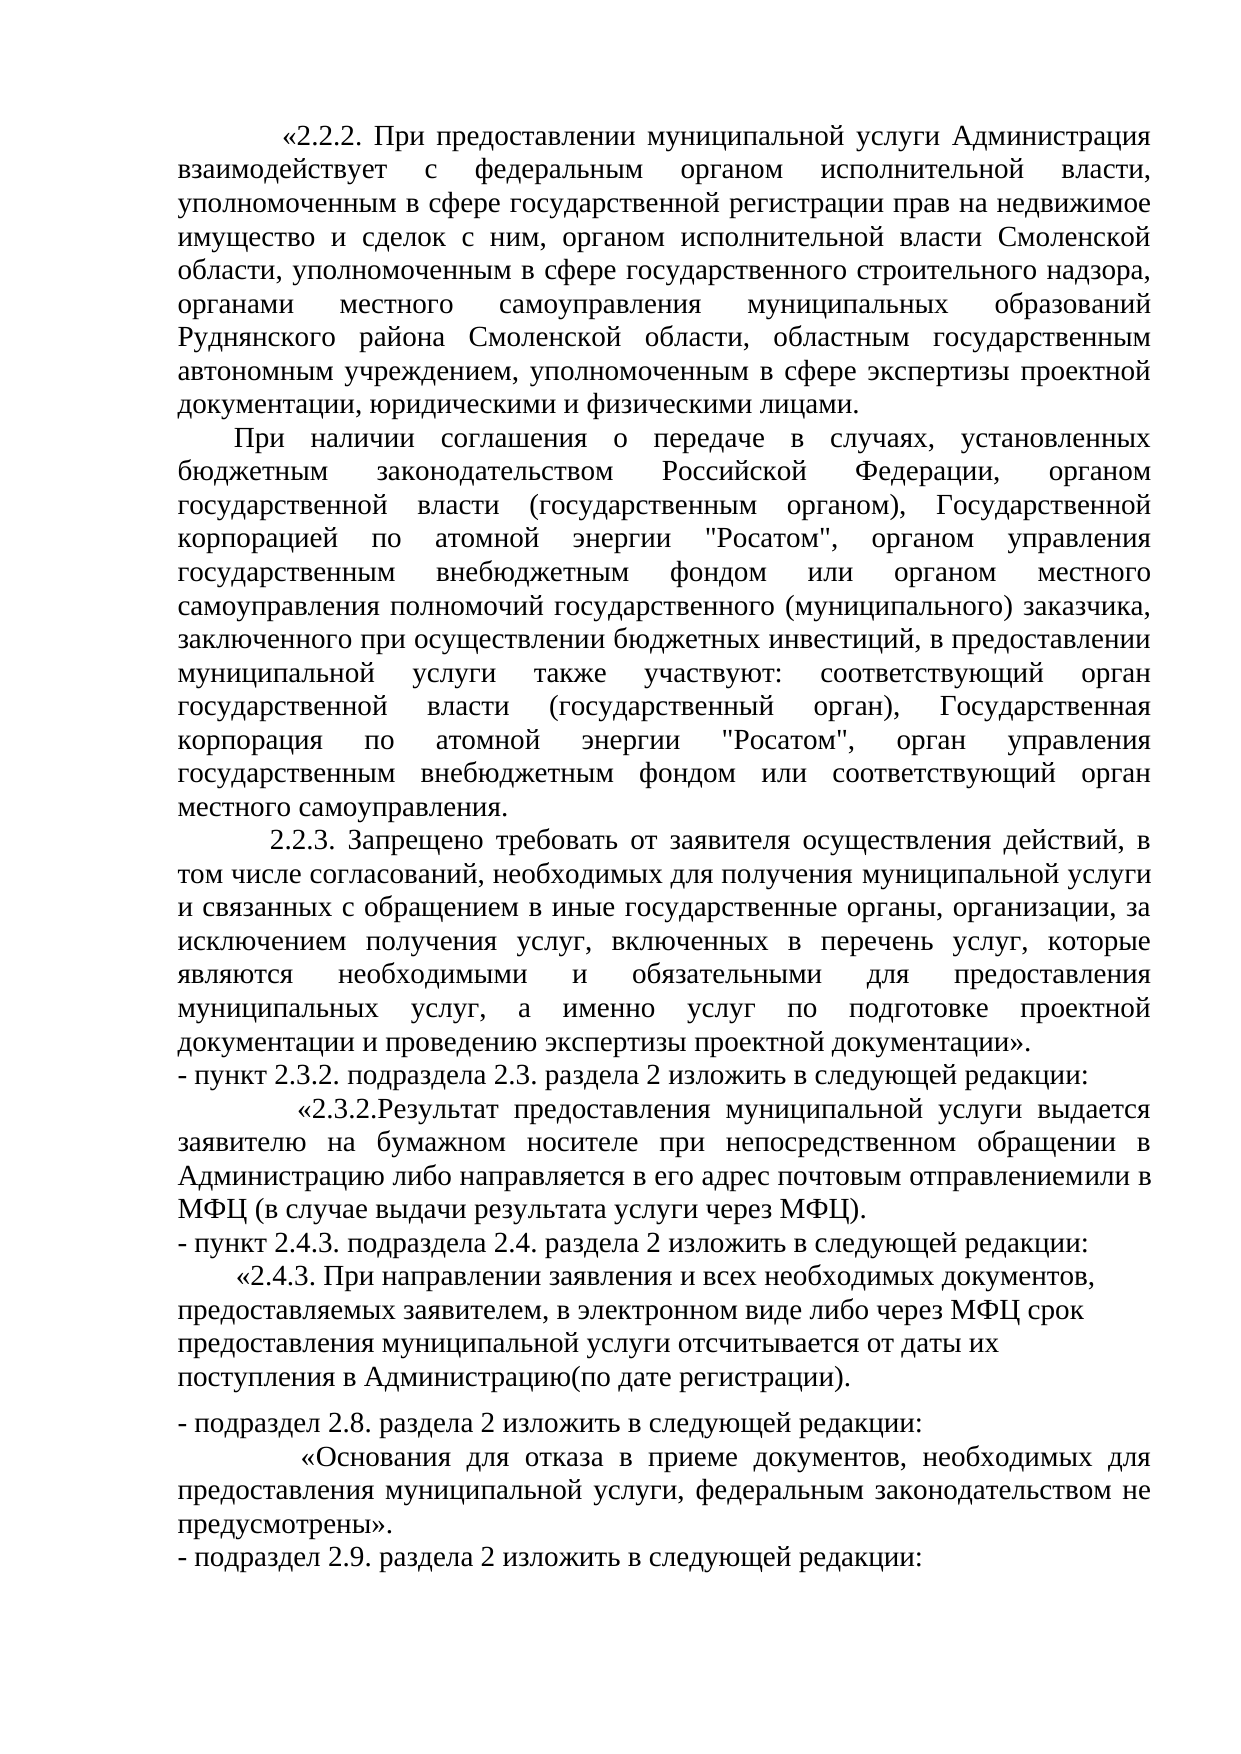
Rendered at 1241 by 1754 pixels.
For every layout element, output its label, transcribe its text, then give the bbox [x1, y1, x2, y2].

text 2.2.3. Запрещено требовать от заявителя осуществления действий, в том числе согласований, необходимых для получения муниципальной услуги и связанных с обращением в иные государственные органы, организации, за исключением получения услуг, включенных в перечень услуг, которые являются необходимыми и обязательными для предоставления муниципальных услуг, а именно услуг по подготовке проектной документации и проведению экспертизы проектной документации». [177, 822, 1152, 1057]
text - пункт 2.3.2. подраздела 2.3. раздела 2 изложить в следующей редакции: [177, 1057, 1152, 1091]
text «2.2.2. При предоставлении муниципальной услуги Администрация взаимодействует с федеральным органом исполнительной власти, уполномоченным в сфере государственной регистрации прав на недвижимое имущество и сделок с ним, органом исполнительной власти Смоленской области, уполномоченным в сфере государственного строительного надзора, органами местного самоуправления муниципальных образований Руднянского района Смоленской области, областным государственным автономным учреждением, уполномоченным в сфере экспертизы проектной документации, юридическими и физическими лицами. [177, 118, 1152, 420]
text «2.3.2.Результат предоставления муниципальной услуги выдается заявителю на бумажном носителе при непосредственном обращении в Администрацию либо направляется в его адрес почтовым отправлениемили в МФЦ (в случае выдачи результата услуги через МФЦ). [177, 1091, 1152, 1225]
text При наличии соглашения о передаче в случаях, установленных бюджетным законодательством Российской Федерации, органом государственной власти (государственным органом), Государственной корпорацией по атомной энергии "Росатом", органом управления государственным внебюджетным фондом или органом местного самоуправления полномочий государственного (муниципального) заказчика, заключенного при осуществлении бюджетных инвестиций, в предоставлении муниципальной услуги также участвуют: соответствующий орган государственной власти (государственный орган), Государственная корпорация по атомной энергии "Росатом", орган управления государственным внебюджетным фондом или соответствующий орган местного самоуправления. [177, 420, 1152, 822]
text «2.4.3. При направлении заявления и всех необходимых документов, предоставляемых заявителем, в электронном виде либо через МФЦ срок предоставления муниципальной услуги отсчитывается от даты их поступления в Администрацию(по дате регистрации). [177, 1258, 1152, 1393]
text - пункт 2.4.3. подраздела 2.4. раздела 2 изложить в следующей редакции: [177, 1225, 1152, 1258]
text «Основания для отказа в приеме документов, необходимых для предоставления муниципальной услуги, федеральным законодательством не предусмотрены». [177, 1439, 1152, 1539]
text - подраздел 2.8. раздела 2 изложить в следующей редакции: [177, 1405, 1152, 1439]
text - подраздел 2.9. раздела 2 изложить в следующей редакции: [177, 1539, 1152, 1573]
